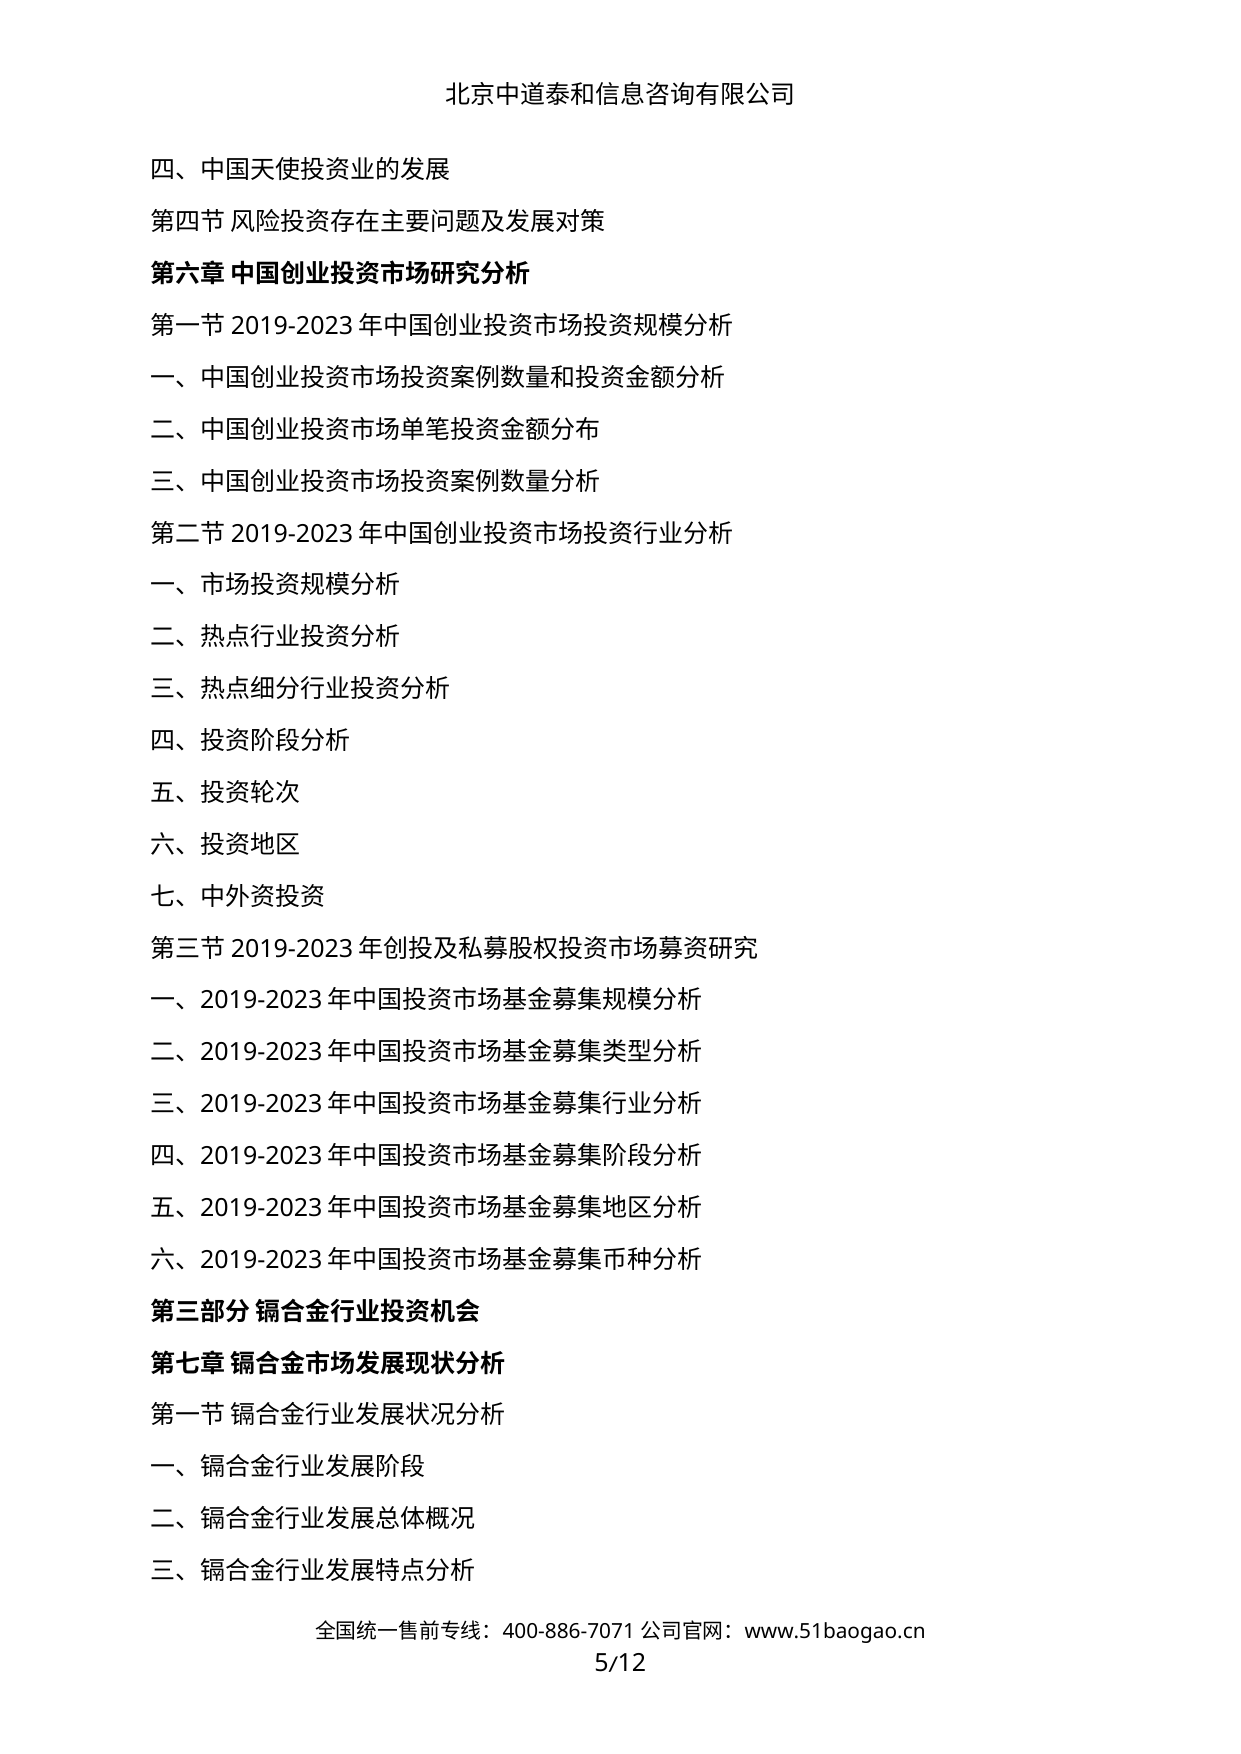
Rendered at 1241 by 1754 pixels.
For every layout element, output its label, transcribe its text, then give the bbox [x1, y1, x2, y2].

text 三、2019-2023年中国投资市场基金募集行业分析 [150, 1084, 1090, 1120]
text 第一节 镉合金行业发展状况分析 [150, 1395, 1090, 1431]
text 三、镉合金行业发展特点分析 [150, 1551, 1090, 1587]
text 六、2019-2023年中国投资市场基金募集币种分析 [150, 1239, 1090, 1276]
text 七、中外资投资 [150, 876, 1090, 912]
text 一、2019-2023年中国投资市场基金募集规模分析 [150, 980, 1090, 1016]
text 五、投资轮次 [150, 772, 1090, 809]
text 四、2019-2023年中国投资市场基金募集阶段分析 [150, 1136, 1090, 1172]
text 第三部分 镉合金行业投资机会 [150, 1291, 1090, 1327]
text 六、投资地区 [150, 824, 1090, 861]
text 四、投资阶段分析 [150, 721, 1090, 757]
text 三、热点细分行业投资分析 [150, 669, 1090, 705]
text 一、中国创业投资市场投资案例数量和投资金额分析 [150, 357, 1090, 394]
text 第七章 镉合金市场发展现状分析 [150, 1343, 1090, 1379]
text 三、中国创业投资市场投资案例数量分析 [150, 461, 1090, 497]
text 第六章 中国创业投资市场研究分析 [150, 254, 1090, 290]
text 第四节 风险投资存在主要问题及发展对策 [150, 202, 1090, 238]
text 五、2019-2023年中国投资市场基金募集地区分析 [150, 1187, 1090, 1224]
text 第三节 2019-2023年创投及私募股权投资市场募资研究 [150, 928, 1090, 964]
text 一、镉合金行业发展阶段 [150, 1447, 1090, 1483]
text 二、中国创业投资市场单笔投资金额分布 [150, 409, 1090, 446]
text 四、中国天使投资业的发展 [150, 150, 1090, 186]
text 二、2019-2023年中国投资市场基金募集类型分析 [150, 1032, 1090, 1068]
text 一、市场投资规模分析 [150, 565, 1090, 601]
text 二、热点行业投资分析 [150, 617, 1090, 653]
text 第一节 2019-2023年中国创业投资市场投资规模分析 [150, 306, 1090, 342]
text 二、镉合金行业发展总体概况 [150, 1499, 1090, 1535]
text 第二节 2019-2023年中国创业投资市场投资行业分析 [150, 513, 1090, 549]
